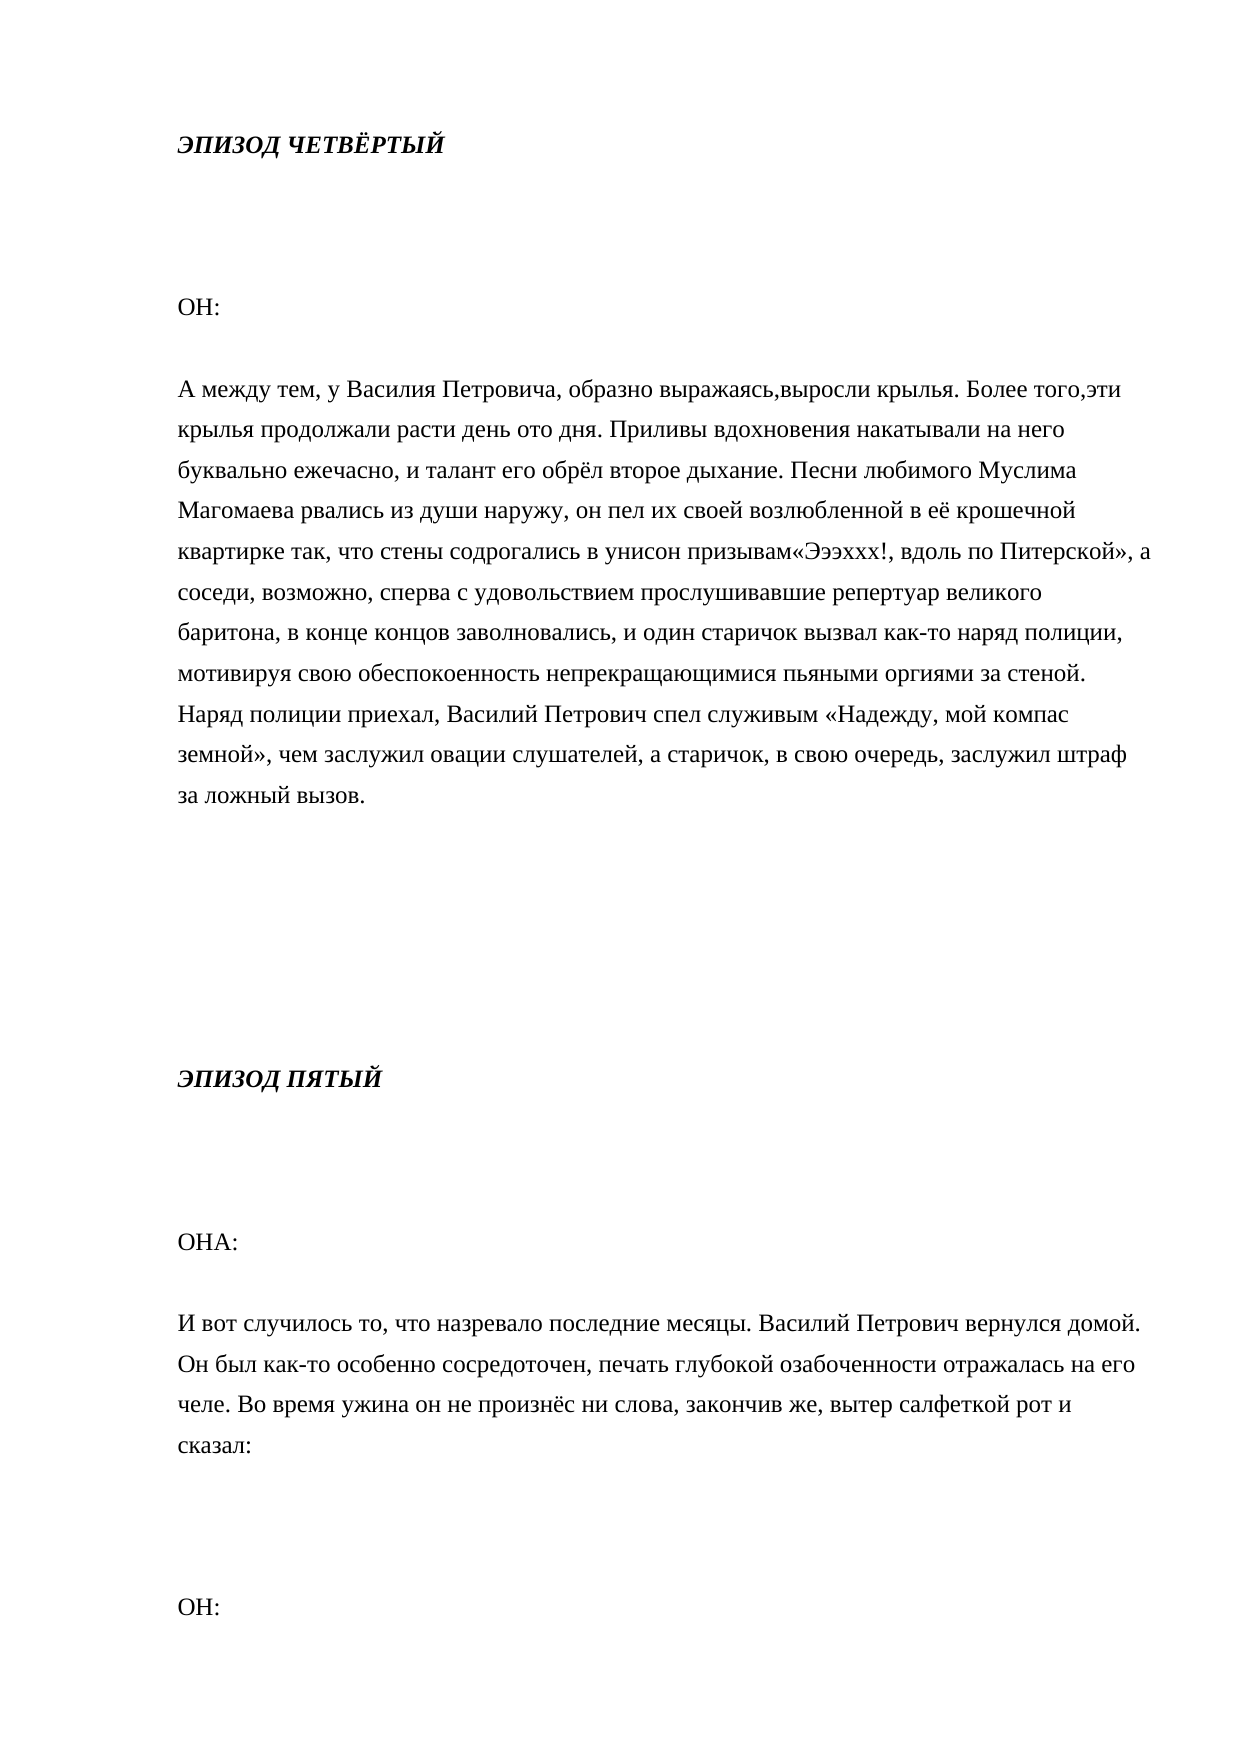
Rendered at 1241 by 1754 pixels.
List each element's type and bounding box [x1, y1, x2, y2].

text [177, 118, 1152, 1621]
